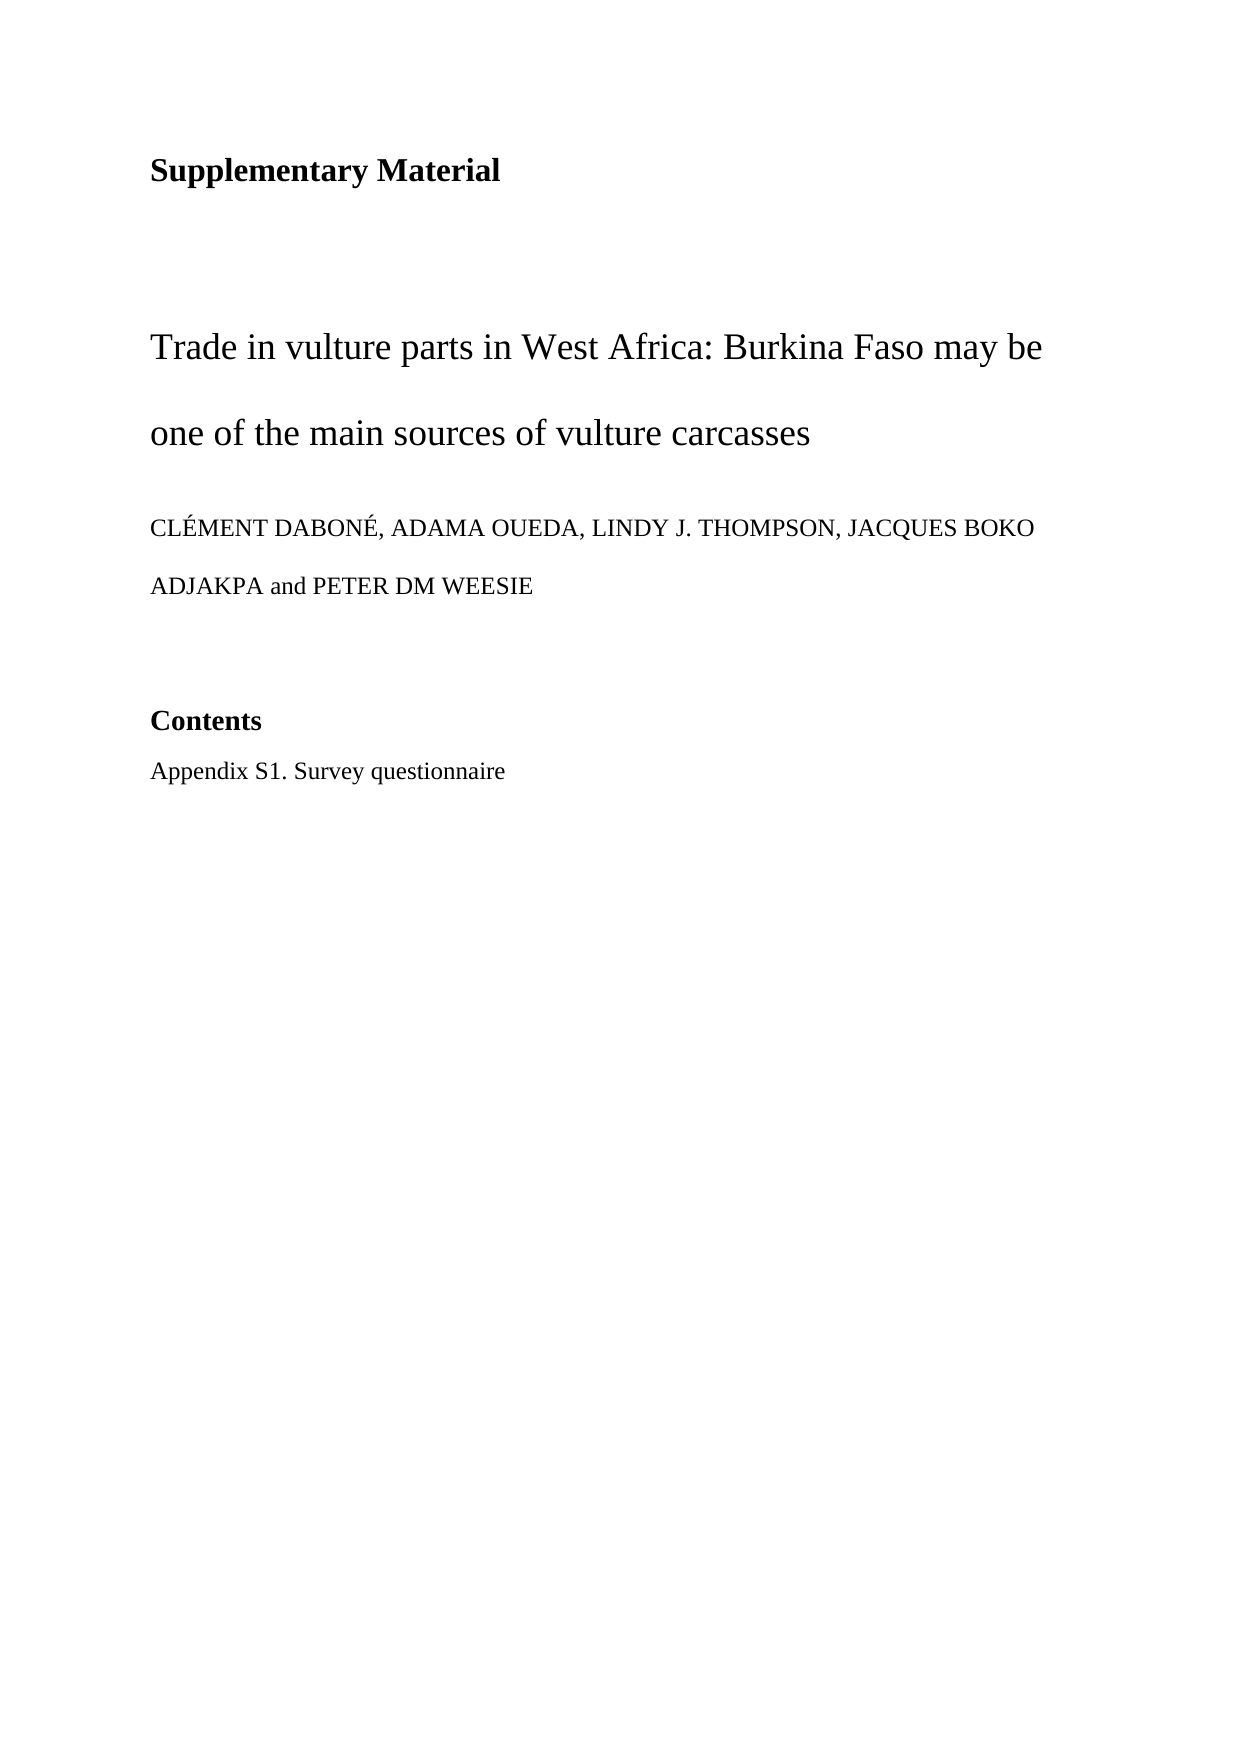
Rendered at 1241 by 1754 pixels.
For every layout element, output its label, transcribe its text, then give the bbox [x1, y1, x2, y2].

text Supplementary Material [150, 150, 1090, 188]
text Appendix S1. Survey questionnaire [150, 756, 1090, 784]
text Contents [150, 703, 1090, 736]
text CLÉMENT DABONÉ, ADAMA OUEDA, LINDY J. THOMPSON, JACQUES BOKO ADJAKPA and PETER DM WEESIE [150, 513, 1090, 599]
text Trade in vulture parts in West Africa: Burkina Faso may be one of the main sources of vulture carcasses [150, 324, 1090, 453]
